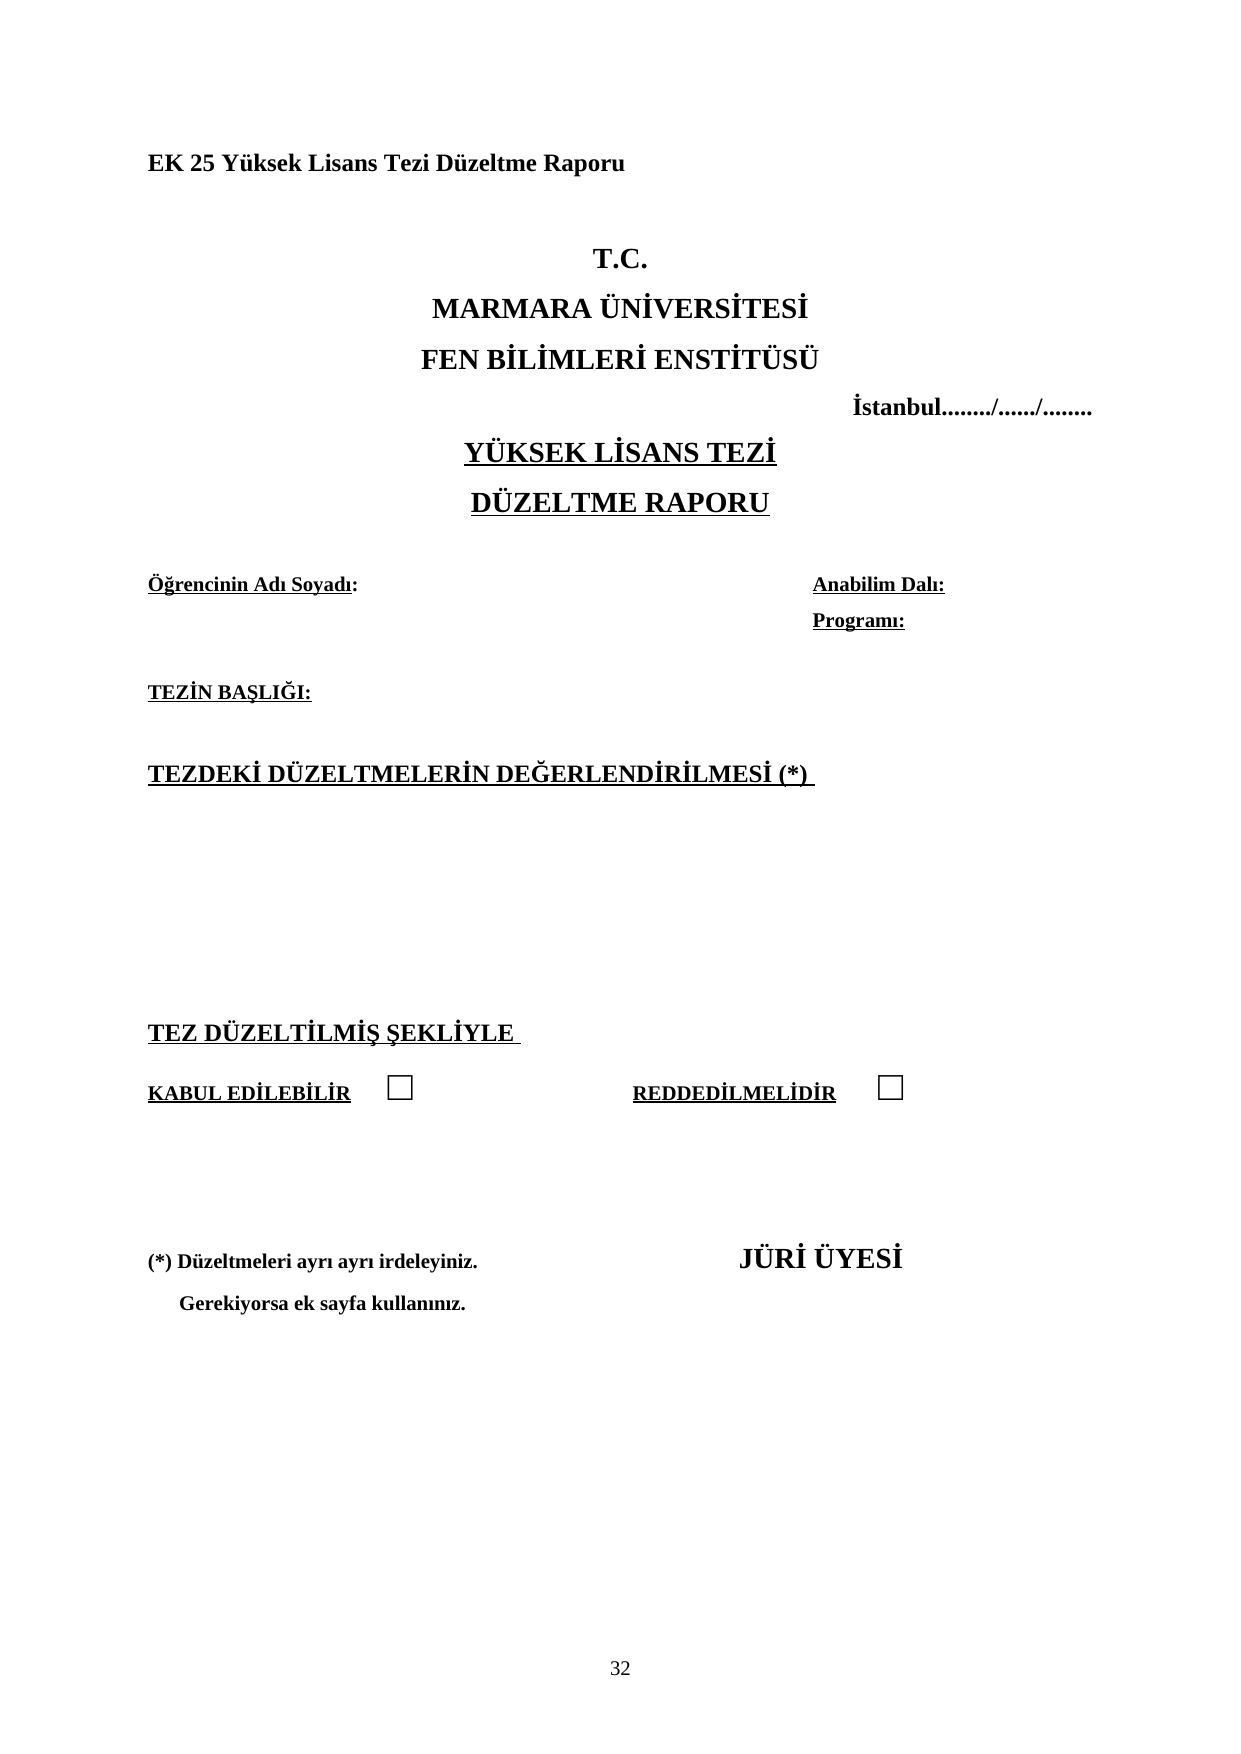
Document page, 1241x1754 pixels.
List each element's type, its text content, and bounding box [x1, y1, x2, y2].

text Programı: [148, 608, 1092, 632]
text Gerekiyorsa ek sayfa kullanınız. [148, 1291, 1092, 1315]
text KABUL EDİLEBİLİR □ REDDEDİLMELİDİR □ [148, 1061, 1092, 1109]
text İstanbul......../....../........ [148, 392, 1092, 421]
text T.C. [148, 241, 1092, 275]
text EK 25 Yüksek Lisans Tezi Düzeltme Raporu [148, 148, 1092, 176]
text DÜZELTME RAPORU [148, 486, 1092, 519]
text TEZİN BAŞLIĞI: [148, 680, 1092, 704]
text Öğrencinin Adı Soyadı: Anabilim Dalı: [148, 572, 1092, 596]
text YÜKSEK LİSANS TEZİ [148, 435, 1092, 469]
subtitle FEN BİLİMLERİ ENSTİTÜSÜ [148, 342, 1092, 375]
text (*) Düzeltmeleri ayrı ayrı irdeleyiniz. JÜRİ ÜYESİ [148, 1241, 1092, 1274]
text TEZDEKİ DÜZELTMELERİN DEĞERLENDİRİLMESİ (*) [148, 759, 1092, 788]
subtitle TEZ DÜZELTİLMİŞ ŞEKLİYLE [148, 1018, 1092, 1047]
text MARMARA ÜNİVERSİTESİ [148, 291, 1092, 325]
